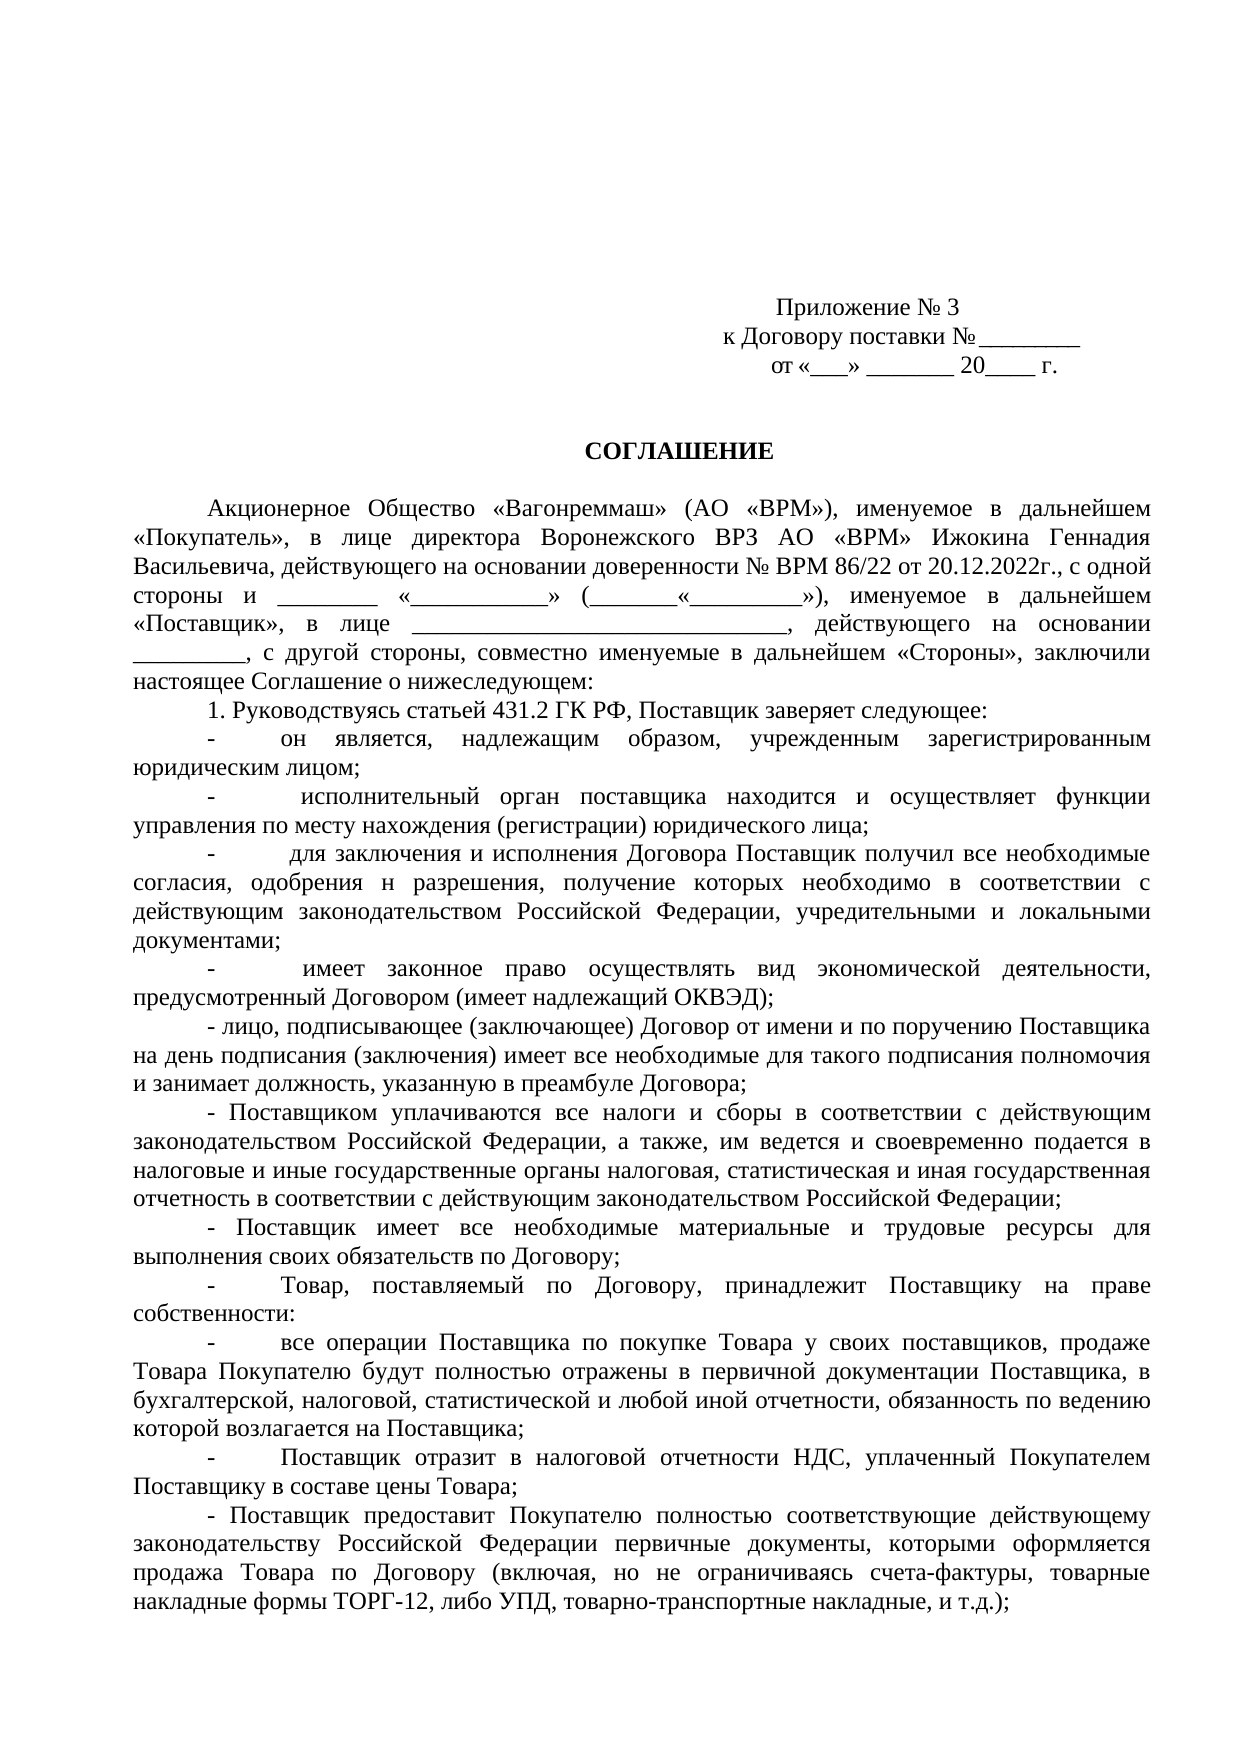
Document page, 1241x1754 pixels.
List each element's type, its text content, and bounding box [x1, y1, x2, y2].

list исполнительный орган поставщика находится и осуществляет функции управления по месту нахождения (регистрации) юридического лица; [133, 781, 1152, 838]
list Поставщик отразит в налоговой отчетности НДС, уплаченный Покупателем Поставщику в составе цены Товара; [133, 1442, 1152, 1500]
list имеет законное право осуществлять вид экономической деятельности, предусмотренный Договором (имеет надлежащий ОКВЭД); [133, 953, 1152, 1011]
text - Поставщик имеет все необходимые материальные и трудовые ресурсы для выполнения своих обязательств по Договору; [133, 1212, 1152, 1270]
text - Поставщик предоставит Покупателю полностью соответствующие действующему законодательству Российской Федерации первичные документы, которыми оформляется продажа Товара по Договору (включая, но не ограничиваясь счета-фактуры, товарные накладные формы ТОРГ-12, либо УПД, товарно-транспортные накладные, и т.д.); [133, 1500, 1152, 1615]
list он является, надлежащим образом, учрежденным зарегистрированным юридическим лицом; [133, 723, 1152, 781]
list для заключения и исполнения Договора Поставщик получил все необходимые согласия, одобрения н разрешения, получение которых необходимо в соответствии с действующим законодательством Российской Федерации, учредительными и локальными документами; [133, 838, 1152, 953]
text СОГЛАШЕНИЕ [133, 436, 1152, 465]
text 1. Руководствуясь статьей 431.2 ГК РФ, Поставщик заверяет следующее: [133, 695, 1152, 723]
list все операции Поставщика по покупке Товара у своих поставщиков, продаже Товара Покупателю будут полностью отражены в первичной документации Поставщика, в бухгалтерской, налоговой, статистической и любой иной отчетности, обязанность по ведению которой возлагается на Поставщика; [133, 1327, 1152, 1442]
text Приложение № 3 [658, 292, 1152, 321]
list Товар, поставляемый по Договору, принадлежит Поставщику на праве собственности: [133, 1270, 1152, 1327]
text от «___» _______ 20____ г. [723, 350, 1152, 378]
text к Договору поставки № _________ [723, 321, 1152, 350]
text - лицо, подписывающее (заключающее) Договор от имени и по поручению Поставщика на день подписания (заключения) имеет все необходимые для такого подписания полномочия и занимает должность, указанную в преамбуле Договора; [133, 1011, 1152, 1097]
text Акционерное Общество «Вагонреммаш» (АО «ВРМ»), именуемое в дальнейшем «Покупатель», в лице директора Воронежского ВРЗ АО «ВРМ» Ижокина Геннадия Васильевича, действующего на основании доверенности № ВРМ 86/22 от 20.12.2022г., с одной стороны и ________ «___________» (_______«_________»), именуемое в дальнейшем «Поставщик», в лице ______________________________, действующего на основании _________, с другой стороны, совместно именуемые в дальнейшем «Стороны», заключили настоящее Соглашение о нижеследующем: [133, 493, 1152, 695]
text - Поставщиком уплачиваются все налоги и сборы в соответствии с действующим законодательством Российской Федерации, а также, им ведется и своевременно подается в налоговые и иные государственные органы налоговая, статистическая и иная государственная отчетность в соответствии с действующим законодательством Российской Федерации; [133, 1097, 1152, 1212]
